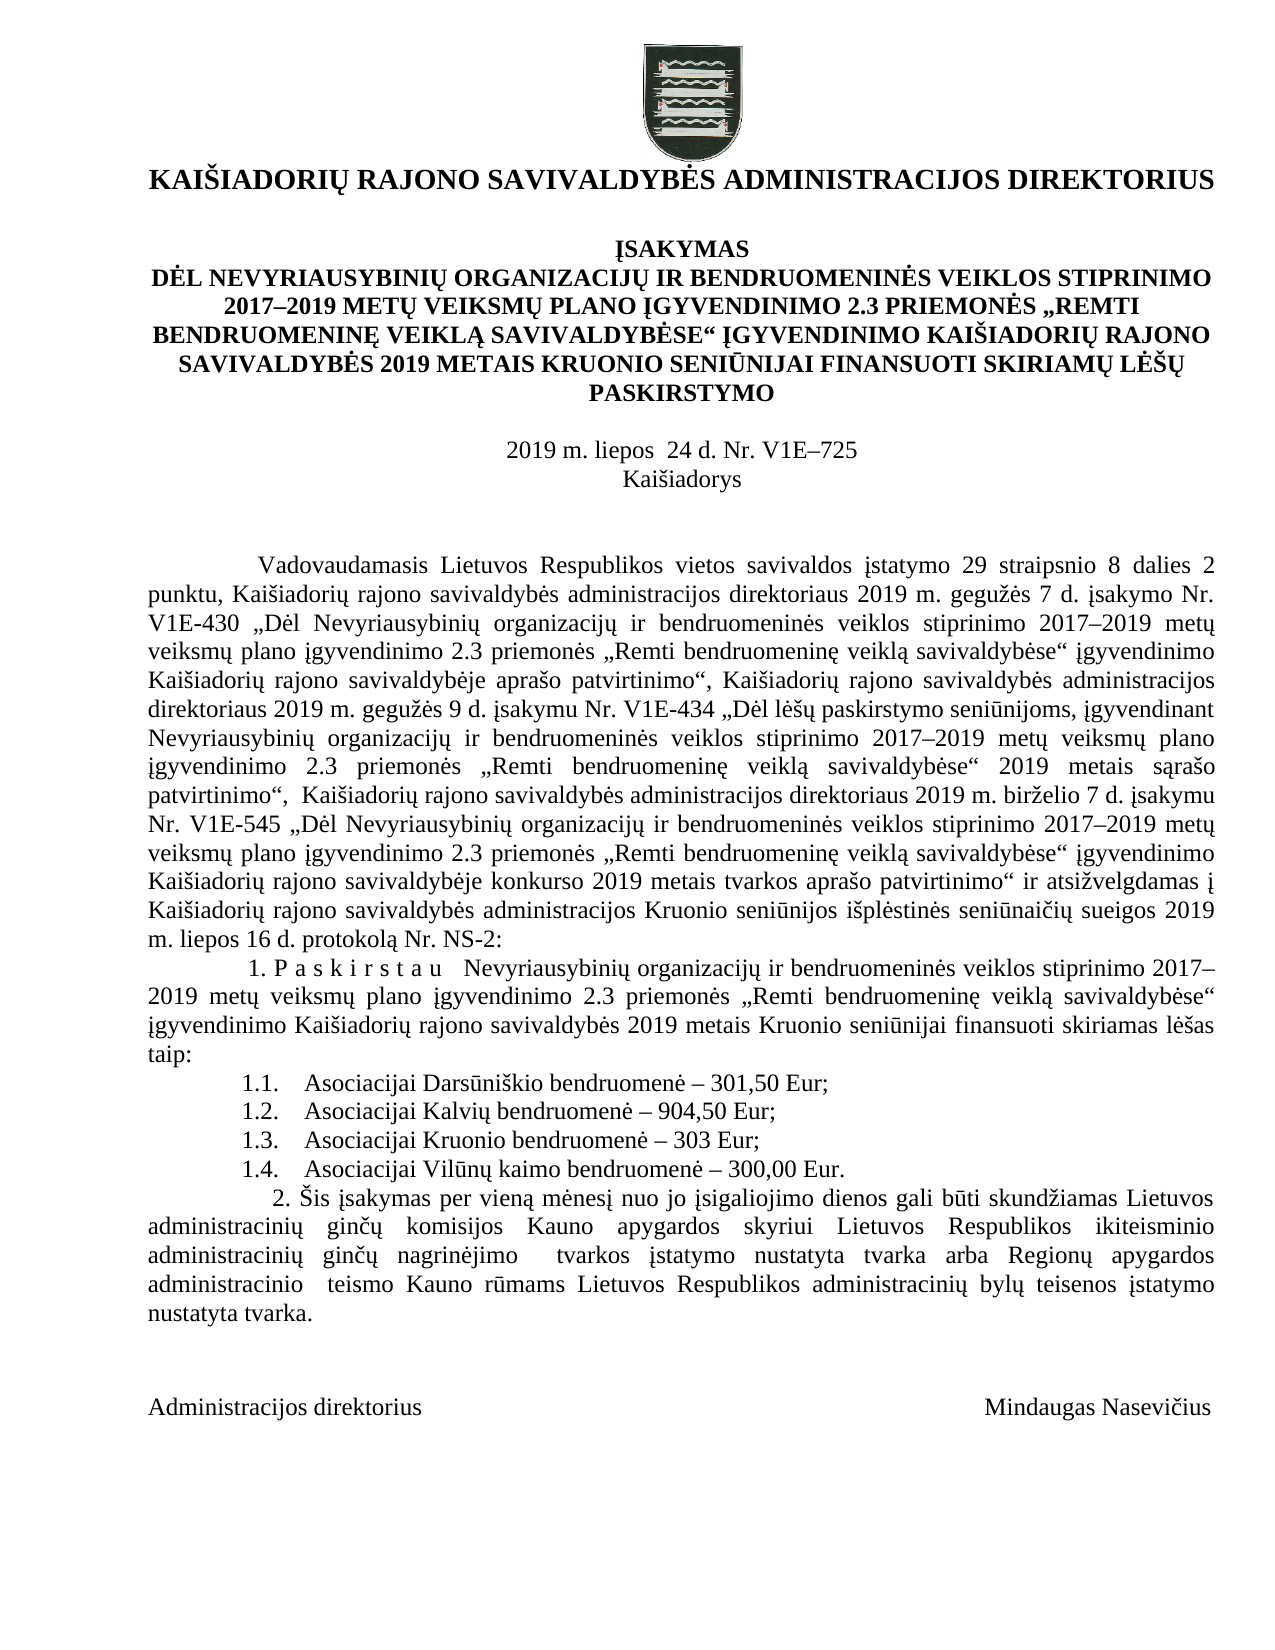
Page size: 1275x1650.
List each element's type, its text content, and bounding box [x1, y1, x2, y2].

list Asociacijai Vilūnų kaimo bendruomenė – 300,00 Eur. [241, 1154, 1216, 1183]
text DĖL NEVYRIAUSYBINIŲ ORGANIZACIJŲ IR BENDRUOMENINĖS VEIKLOS STIPRINIMO 2017–2019 METŲ VEIKSMŲ PLANO ĮGYVENDINIMO 2.3 PRIEMONĖS „REMTI BENDRUOMENINĘ VEIKLĄ SAVIVALDYBĖSE“ ĮGYVENDINIMO KAIŠIADORIŲ RAJONO SAVIVALDYBĖS 2019 METAIS KRUONIO SENIŪNIJAI FINANSUOTI SKIRIAMŲ LĖŠŲ PASKIRSTYMO [148, 263, 1216, 406]
text 2019 m. liepos 24 d. Nr. V1E–725 [148, 435, 1216, 464]
text Vadovaudamasis Lietuvos Respublikos vietos savivaldos įstatymo 29 straipsnio 8 dalies 2 punktu, Kaišiadorių rajono savivaldybės administracijos direktoriaus 2019 m. gegužės 7 d. įsakymo Nr. V1E-430 „Dėl Nevyriausybinių organizacijų ir bendruomeninės veiklos stiprinimo 2017–2019 metų veiksmų plano įgyvendinimo 2.3 priemonės „Remti bendruomeninę veiklą savivaldybėse“ įgyvendinimo Kaišiadorių rajono savivaldybėje aprašo patvirtinimo“, Kaišiadorių rajono savivaldybės administracijos direktoriaus 2019 m. gegužės 9 d. įsakymu Nr. V1E-434 „Dėl lėšų paskirstymo seniūnijoms, įgyvendinant Nevyriausybinių organizacijų ir bendruomeninės veiklos stiprinimo 2017–2019 metų veiksmų plano įgyvendinimo 2.3 priemonės „Remti bendruomeninę veiklą savivaldybėse“ 2019 metais sąrašo patvirtinimo“, Kaišiadorių rajono savivaldybės administracijos direktoriaus 2019 m. birželio 7 d. įsakymu Nr. V1E-545 „Dėl Nevyriausybinių organizacijų ir bendruomeninės veiklos stiprinimo 2017–2019 metų veiksmų plano įgyvendinimo 2.3 priemonės „Remti bendruomeninę veiklą savivaldybėse“ įgyvendinimo Kaišiadorių rajono savivaldybėje konkurso 2019 metais tvarkos aprašo patvirtinimo“ ir atsižvelgdamas į Kaišiadorių rajono savivaldybės administracijos Kruonio seniūnijos išplėstinės seniūnaičių sueigos 2019 m. liepos 16 d. protokolą Nr. NS-2: [148, 550, 1216, 953]
text Administracijos direktorius Mindaugas Nasevičius [148, 1392, 1216, 1421]
list Asociacijai Kalvių bendruomenė – 904,50 Eur; [241, 1096, 1216, 1125]
subtitle ĮSAKYMAS [148, 234, 1216, 263]
text 1. P a s k i r s t a u Nevyriausybinių organizacijų ir bendruomeninės veiklos stiprinimo 2017–2019 metų veiksmų plano įgyvendinimo 2.3 priemonės „Remti bendruomeninę veiklą savivaldybėse“ įgyvendinimo Kaišiadorių rajono savivaldybės 2019 metais Kruonio seniūnijai finansuoti skiriamas lėšas taip: [148, 953, 1216, 1068]
title KAIŠIADORIŲ RAJONO SAVIVALDYBĖS ADMINISTRACIJOS DIREKTORIUS [148, 162, 1216, 195]
text 2. Šis įsakymas per vieną mėnesį nuo jo įsigaliojimo dienos gali būti skundžiamas Lietuvos administracinių ginčų komisijos Kauno apygardos skyriui Lietuvos Respublikos ikiteisminio administracinių ginčų nagrinėjimo tvarkos įstatymo nustatyta tvarka arba Regionų apygardos administracinio teismo Kauno rūmams Lietuvos Respublikos administracinių bylų teisenos įstatymo nustatyta tvarka. [148, 1183, 1216, 1326]
text Kaišiadorys [148, 464, 1216, 493]
list Asociacijai Kruonio bendruomenė – 303 Eur; [241, 1125, 1216, 1154]
list Asociacijai Darsūniškio bendruomenė – 301,50 Eur; [241, 1068, 1216, 1096]
picture [642, 44, 743, 162]
